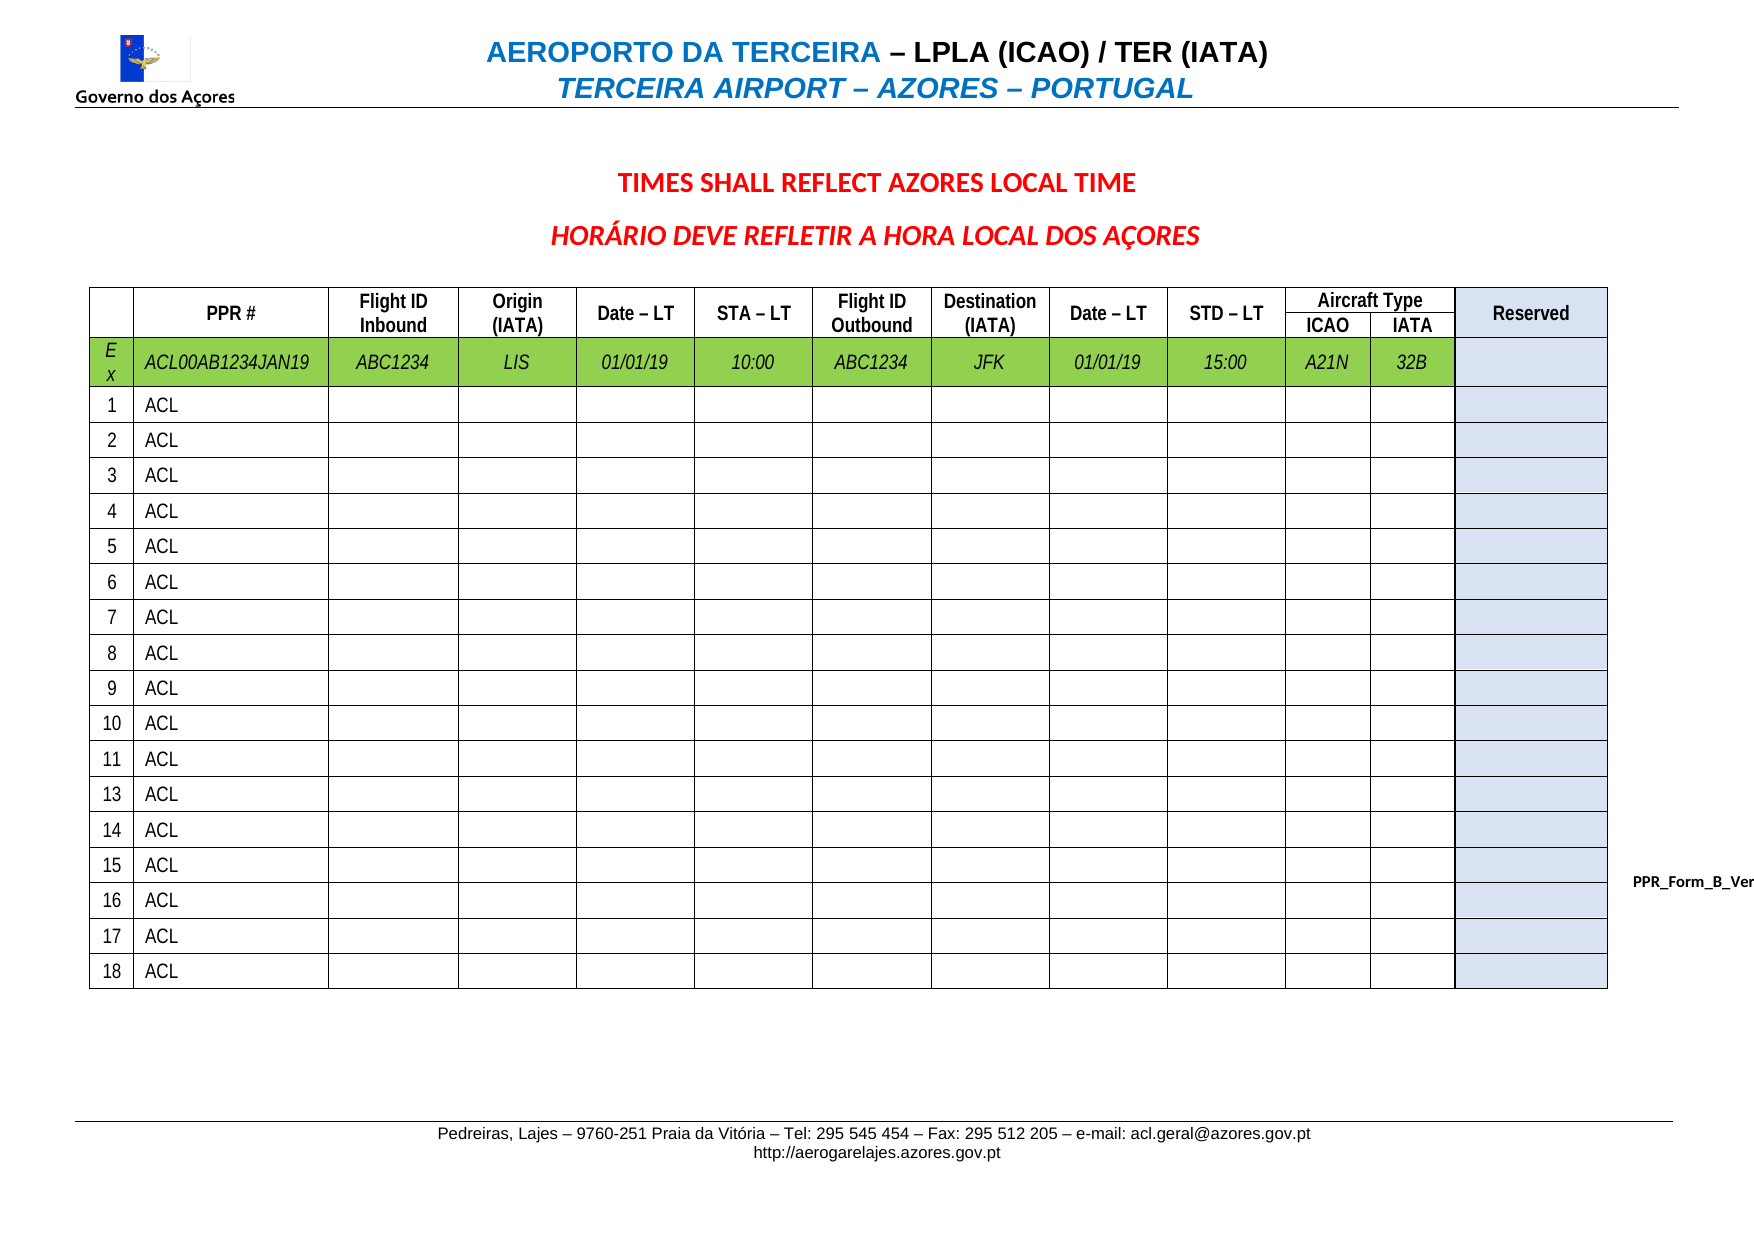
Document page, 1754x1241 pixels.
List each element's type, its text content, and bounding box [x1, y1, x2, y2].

table_cell [1456, 338, 1607, 386]
table_cell [1286, 600, 1370, 634]
table_cell [1371, 387, 1454, 422]
table_cell [1168, 812, 1285, 847]
table_cell [1168, 494, 1285, 528]
table_cell [932, 741, 1049, 776]
table_cell IATA [1371, 313, 1454, 337]
table_cell [329, 564, 458, 599]
table_cell [695, 423, 812, 457]
table_cell [329, 600, 458, 634]
table_cell [1168, 883, 1285, 917]
table_cell 01/01/19 [1050, 338, 1167, 386]
table_cell [329, 706, 458, 740]
table_cell [1050, 919, 1167, 953]
table_cell [932, 954, 1049, 988]
table_cell [695, 600, 812, 634]
table_cell [932, 848, 1049, 882]
table_cell 17 [90, 919, 133, 953]
table_cell [1456, 919, 1607, 953]
table_cell [329, 671, 458, 705]
table_cell [813, 494, 931, 528]
table_cell [1371, 812, 1454, 847]
table_cell [329, 423, 458, 457]
table_cell ACL [134, 671, 328, 705]
table_cell [329, 812, 458, 847]
table_cell [1168, 423, 1285, 457]
table_cell ACL [134, 954, 328, 988]
table_cell [1371, 777, 1454, 811]
table_cell ACL [134, 458, 328, 492]
table_cell [695, 848, 812, 882]
table_cell [1168, 706, 1285, 740]
table_cell [932, 919, 1049, 953]
table_cell [1456, 387, 1607, 422]
table_header Date – LT [577, 288, 694, 337]
table_cell [577, 423, 694, 457]
table_cell [813, 812, 931, 847]
table_cell [1371, 600, 1454, 634]
table_cell [1286, 423, 1370, 457]
table_header Aircraft Type [1286, 288, 1454, 312]
table_cell [459, 635, 576, 669]
table_cell [1371, 741, 1454, 776]
table_cell [1050, 812, 1167, 847]
table_cell [932, 387, 1049, 422]
table_cell [1050, 671, 1167, 705]
table_cell [1371, 494, 1454, 528]
table_cell [1168, 458, 1285, 492]
table_cell [459, 777, 576, 811]
table_cell [1371, 635, 1454, 669]
text HORÁRIO DEVE REFLETIR A HORA LOCAL DOS AÇORES [75, 217, 1679, 253]
table_cell [1371, 848, 1454, 882]
table_cell [1456, 848, 1607, 882]
table_cell [813, 529, 931, 563]
table_cell 3 [90, 458, 133, 492]
table_cell [695, 529, 812, 563]
table_cell [1456, 777, 1607, 811]
table_cell [695, 777, 812, 811]
table_cell 16 [90, 883, 133, 917]
table_cell [695, 671, 812, 705]
table_cell ACL [134, 706, 328, 740]
table_cell [932, 423, 1049, 457]
table_cell [577, 954, 694, 988]
table_cell ACL [134, 919, 328, 953]
table_cell 1 [90, 387, 133, 422]
table_cell [577, 706, 694, 740]
table_header Date – LT [1050, 288, 1167, 337]
table_cell 7 [90, 600, 133, 634]
table_cell [695, 954, 812, 988]
table_cell 18 [90, 954, 133, 988]
table_cell [1456, 494, 1607, 528]
table_cell [813, 564, 931, 599]
table_cell [932, 883, 1049, 917]
table_cell ICAO [1286, 313, 1370, 337]
table_header [90, 288, 133, 337]
table_header Flight ID Inbound [329, 288, 458, 337]
table_cell [1286, 458, 1370, 492]
table_cell [1286, 883, 1370, 917]
table_cell [1050, 883, 1167, 917]
table_cell [932, 529, 1049, 563]
table_cell 15:00 [1168, 338, 1285, 386]
table_cell 5 [90, 529, 133, 563]
table_cell 10:00 [695, 338, 812, 386]
table_cell [1050, 706, 1167, 740]
table_cell [695, 494, 812, 528]
table_cell [1286, 529, 1370, 563]
table_cell [1286, 812, 1370, 847]
table_cell [1168, 564, 1285, 599]
table_cell [813, 848, 931, 882]
table_cell [932, 671, 1049, 705]
table_cell [1456, 564, 1607, 599]
table_cell ACL [134, 777, 328, 811]
table_cell [1050, 458, 1167, 492]
table_cell [695, 919, 812, 953]
table_cell [577, 848, 694, 882]
table_cell 01/01/19 [577, 338, 694, 386]
table_cell [577, 635, 694, 669]
table_cell ACL [134, 635, 328, 669]
table_cell 9 [90, 671, 133, 705]
table_cell [1456, 954, 1607, 988]
table_cell [1371, 458, 1454, 492]
table_cell [1371, 423, 1454, 457]
table_cell [813, 741, 931, 776]
table_cell [459, 671, 576, 705]
picture [75, 35, 235, 107]
table_cell [1371, 671, 1454, 705]
table_cell [1286, 919, 1370, 953]
table_cell [459, 600, 576, 634]
table_cell [329, 954, 458, 988]
table_cell [932, 600, 1049, 634]
table_cell [813, 706, 931, 740]
table_cell [1286, 564, 1370, 599]
table_cell [1050, 564, 1167, 599]
table_cell [1286, 777, 1370, 811]
table_cell [577, 883, 694, 917]
table_cell [1050, 848, 1167, 882]
table_cell [577, 812, 694, 847]
table_cell [329, 635, 458, 669]
table_cell 4 [90, 494, 133, 528]
table_cell [329, 741, 458, 776]
table_cell 10 [90, 706, 133, 740]
table_cell LIS [459, 338, 576, 386]
table_cell [329, 529, 458, 563]
table_cell [932, 812, 1049, 847]
table_cell A21N [1286, 338, 1370, 386]
table_header Reserved [1456, 288, 1607, 337]
table_cell [1168, 387, 1285, 422]
table_cell [1168, 777, 1285, 811]
table_cell [813, 635, 931, 669]
table_cell [329, 777, 458, 811]
table_cell [459, 458, 576, 492]
table_cell [459, 812, 576, 847]
table_cell [1456, 600, 1607, 634]
table_cell [577, 564, 694, 599]
table_cell ABC1234 [329, 338, 458, 386]
table_cell [1456, 741, 1607, 776]
table_cell [1286, 671, 1370, 705]
table_cell [932, 458, 1049, 492]
table_cell [1168, 600, 1285, 634]
table_cell 8 [90, 635, 133, 669]
table_cell 14 [90, 812, 133, 847]
table_cell [1050, 494, 1167, 528]
table_cell [1286, 741, 1370, 776]
table_cell [813, 458, 931, 492]
table_cell [577, 777, 694, 811]
table_cell [1371, 529, 1454, 563]
table_cell [695, 706, 812, 740]
table_cell [932, 706, 1049, 740]
table_cell [1050, 777, 1167, 811]
table_cell [695, 635, 812, 669]
table_cell [577, 919, 694, 953]
table_cell [695, 387, 812, 422]
table_cell [1286, 494, 1370, 528]
table_cell [577, 387, 694, 422]
table_cell 13 [90, 777, 133, 811]
table_cell [577, 600, 694, 634]
table_cell [1286, 635, 1370, 669]
table_cell ACL [134, 848, 328, 882]
table_cell [932, 564, 1049, 599]
table_cell [1286, 387, 1370, 422]
table_cell [329, 387, 458, 422]
table_cell [813, 423, 931, 457]
table_header STD – LT [1168, 288, 1285, 337]
table_cell ACL [134, 883, 328, 917]
table_cell [1168, 741, 1285, 776]
table_cell [459, 741, 576, 776]
table_header Flight ID Outbound [813, 288, 931, 337]
table_cell ACL [134, 812, 328, 847]
text TIMES SHALL REFLECT AZORES LOCAL TIME [75, 164, 1679, 199]
table_cell [1050, 529, 1167, 563]
table_cell [329, 458, 458, 492]
table_cell [1168, 635, 1285, 669]
table_header PPR # [134, 288, 328, 337]
table_cell [459, 919, 576, 953]
table_cell JFK [932, 338, 1049, 386]
table_cell [1371, 706, 1454, 740]
table_cell [932, 494, 1049, 528]
table_cell [577, 529, 694, 563]
table_cell [1050, 423, 1167, 457]
table_header STA – LT [695, 288, 812, 337]
table_cell [813, 777, 931, 811]
table_cell [1050, 741, 1167, 776]
table_cell [1050, 954, 1167, 988]
table_cell [1371, 919, 1454, 953]
table_cell [1286, 706, 1370, 740]
table_cell [459, 423, 576, 457]
table_cell 15 [90, 848, 133, 882]
table_cell [695, 883, 812, 917]
table_cell [813, 954, 931, 988]
table_cell [813, 600, 931, 634]
table_cell [1456, 458, 1607, 492]
table_cell [1286, 954, 1370, 988]
table_cell ACL [134, 387, 328, 422]
table_cell [1456, 635, 1607, 669]
table_header Destination (IATA) [932, 288, 1049, 337]
table_cell ACL [134, 494, 328, 528]
table_cell [577, 671, 694, 705]
table_cell [813, 387, 931, 422]
table_cell [459, 564, 576, 599]
table_cell [1168, 848, 1285, 882]
table_cell ACL [134, 423, 328, 457]
table_cell [1456, 671, 1607, 705]
table_cell 6 [90, 564, 133, 599]
table_cell [1168, 671, 1285, 705]
table_cell [329, 919, 458, 953]
table_cell [932, 777, 1049, 811]
table_cell ACL [134, 564, 328, 599]
table_cell [1456, 883, 1607, 917]
table_cell [459, 494, 576, 528]
table_cell ABC1234 [813, 338, 931, 386]
table_cell [813, 883, 931, 917]
table_cell [1456, 706, 1607, 740]
table_cell [1371, 564, 1454, 599]
table_cell [459, 954, 576, 988]
table_cell [329, 883, 458, 917]
table_cell [932, 635, 1049, 669]
table_cell [1168, 919, 1285, 953]
table_cell [577, 458, 694, 492]
table_cell ACL00AB1234JAN19 [134, 338, 328, 386]
table_cell [577, 494, 694, 528]
table_cell [1371, 954, 1454, 988]
table_cell Ex [90, 338, 133, 386]
table_cell [813, 919, 931, 953]
table_cell [1168, 529, 1285, 563]
table_cell [459, 848, 576, 882]
table_header Origin (IATA) [459, 288, 576, 337]
table_cell [1456, 812, 1607, 847]
table_cell [1050, 635, 1167, 669]
table_cell [1168, 954, 1285, 988]
table_cell [1050, 600, 1167, 634]
table_cell [1456, 423, 1607, 457]
table_cell 32B [1371, 338, 1454, 386]
table_cell [695, 741, 812, 776]
table_cell ACL [134, 741, 328, 776]
table_cell [695, 564, 812, 599]
table_cell [329, 848, 458, 882]
table_cell ACL [134, 529, 328, 563]
table_cell 11 [90, 741, 133, 776]
table_cell [459, 883, 576, 917]
table_cell [1286, 848, 1370, 882]
table_cell [577, 741, 694, 776]
table_cell [813, 671, 931, 705]
table_cell [459, 706, 576, 740]
table_cell 2 [90, 423, 133, 457]
table_cell [1050, 387, 1167, 422]
table_cell [459, 387, 576, 422]
table_cell [1456, 529, 1607, 563]
table_cell [695, 458, 812, 492]
table_cell [329, 494, 458, 528]
table_cell [695, 812, 812, 847]
table_cell [1371, 883, 1454, 917]
table_cell ACL [134, 600, 328, 634]
table_cell [459, 529, 576, 563]
